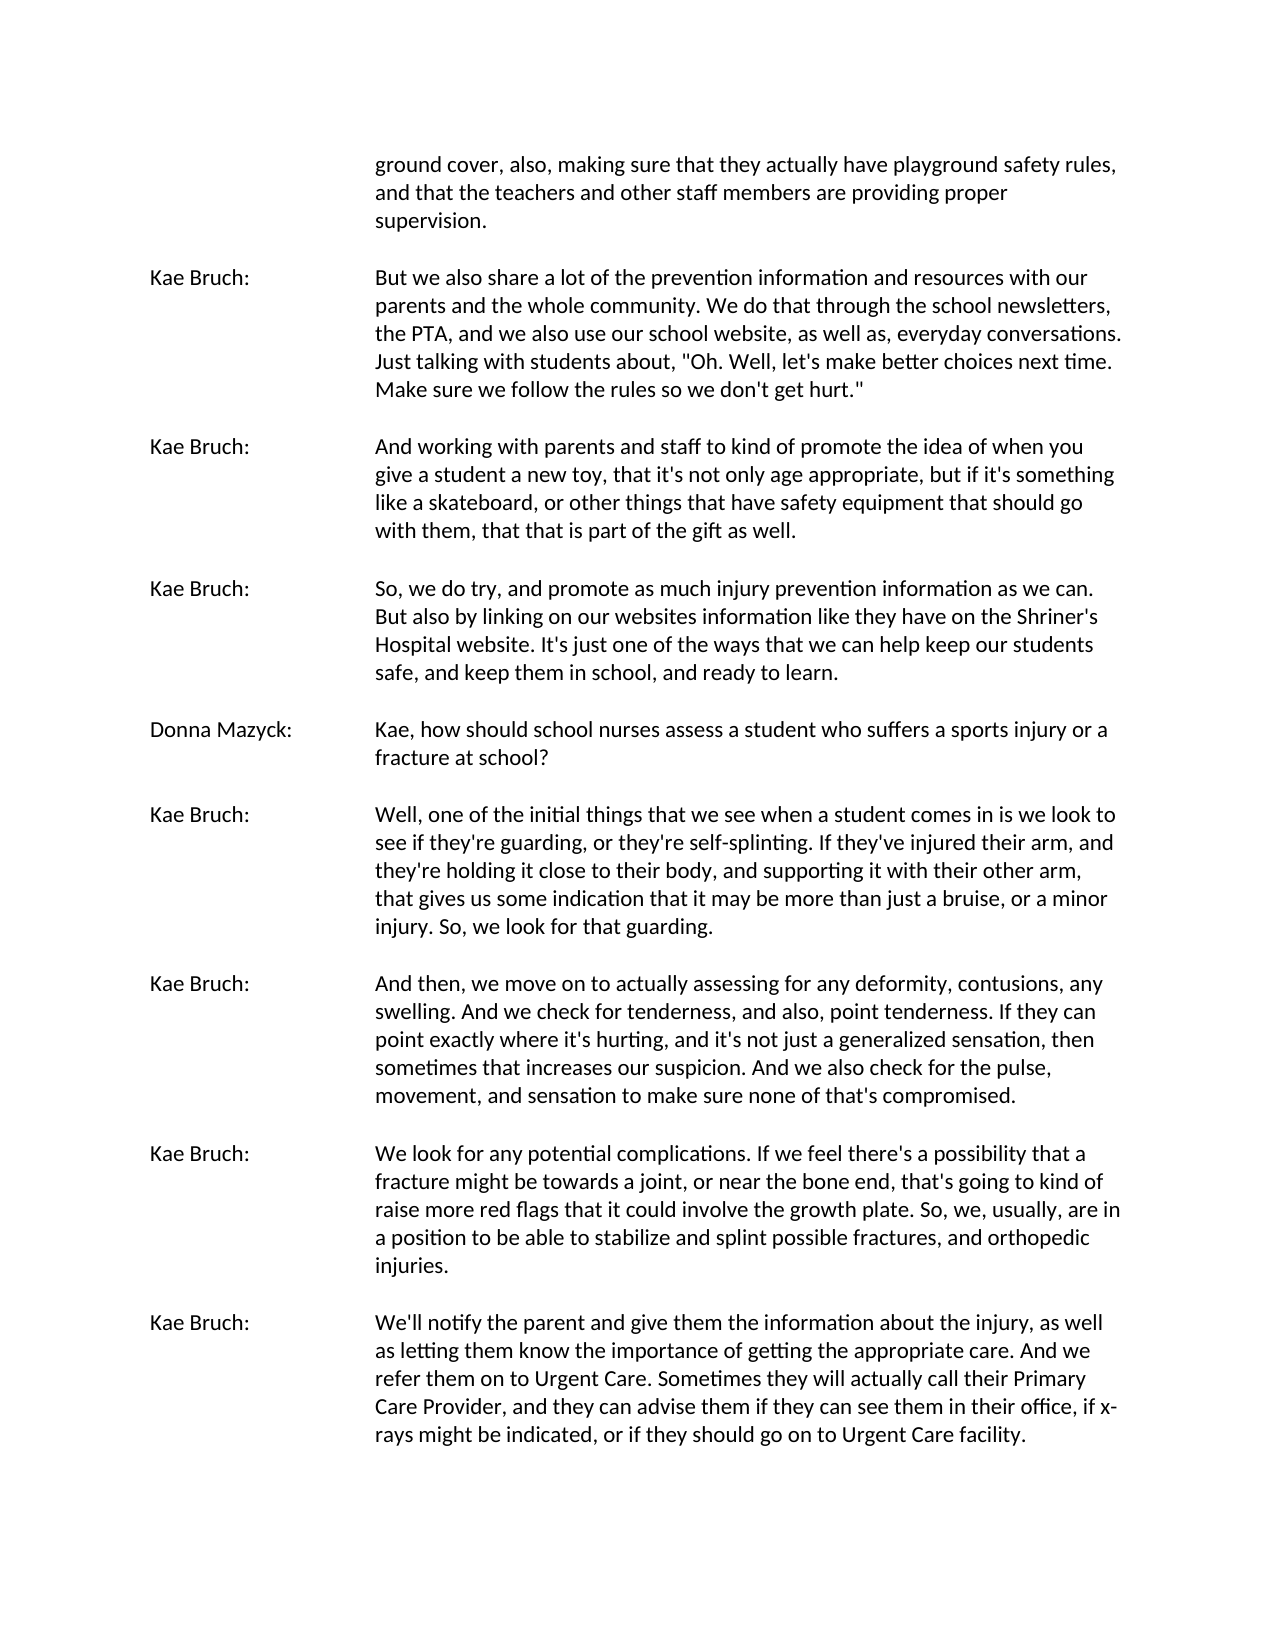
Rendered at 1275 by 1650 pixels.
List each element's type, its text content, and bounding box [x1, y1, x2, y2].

text Donna Mazyck: Kae, how should school nurses assess a student who suffers a sports injury or a fracture at school? [150, 715, 1125, 771]
text Kae Bruch: But we also share a lot of the prevention information and resources with our parents and the whole community. We do that through the school newsletters, the PTA, and we also use our school website, as well as, everyday conversations. Just talking with students about, "Oh. Well, let's make better choices next time. Make sure we follow the rules so we don't get hurt." [150, 263, 1125, 403]
text Kae Bruch: We look for any potential complications. If we feel there's a possibility that a fracture might be towards a joint, or near the bone end, that's going to kind of raise more red flags that it could involve the growth plate. So, we, usually, are in a position to be able to stabilize and splint possible fractures, and orthopedic injuries. [150, 1139, 1125, 1279]
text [150, 150, 1125, 234]
text Kae Bruch: Well, one of the initial things that we see when a student comes in is we look to see if they're guarding, or they're self-splinting. If they've injured their arm, and they're holding it close to their body, and supporting it with their other arm, that gives us some indication that it may be more than just a bruise, or a minor injury. So, we look for that guarding. [150, 800, 1125, 940]
text Kae Bruch: And then, we move on to actually assessing for any deformity, contusions, any swelling. And we check for tenderness, and also, point tenderness. If they can point exactly where it's hurting, and it's not just a generalized sensation, then sometimes that increases our suspicion. And we also check for the pulse, movement, and sensation to make sure none of that's compromised. [150, 969, 1125, 1109]
text Kae Bruch: So, we do try, and promote as much injury prevention information as we can. But also by linking on our websites information like they have on the Shriner's Hospital website. It's just one of the ways that we can help keep our students safe, and keep them in school, and ready to learn. [150, 574, 1125, 686]
text Kae Bruch: We'll notify the parent and give them the information about the injury, as well as letting them know the importance of getting the appropriate care. And we refer them on to Urgent Care. Sometimes they will actually call their Primary Care Provider, and they can advise them if they can see them in their office, if x-rays might be indicated, or if they should go on to Urgent Care facility. [150, 1308, 1125, 1448]
text Kae Bruch: And working with parents and staff to kind of promote the idea of when you give a student a new toy, that it's not only age appropriate, but if it's something like a skateboard, or other things that have safety equipment that should go with them, that that is part of the gift as well. [150, 432, 1125, 544]
